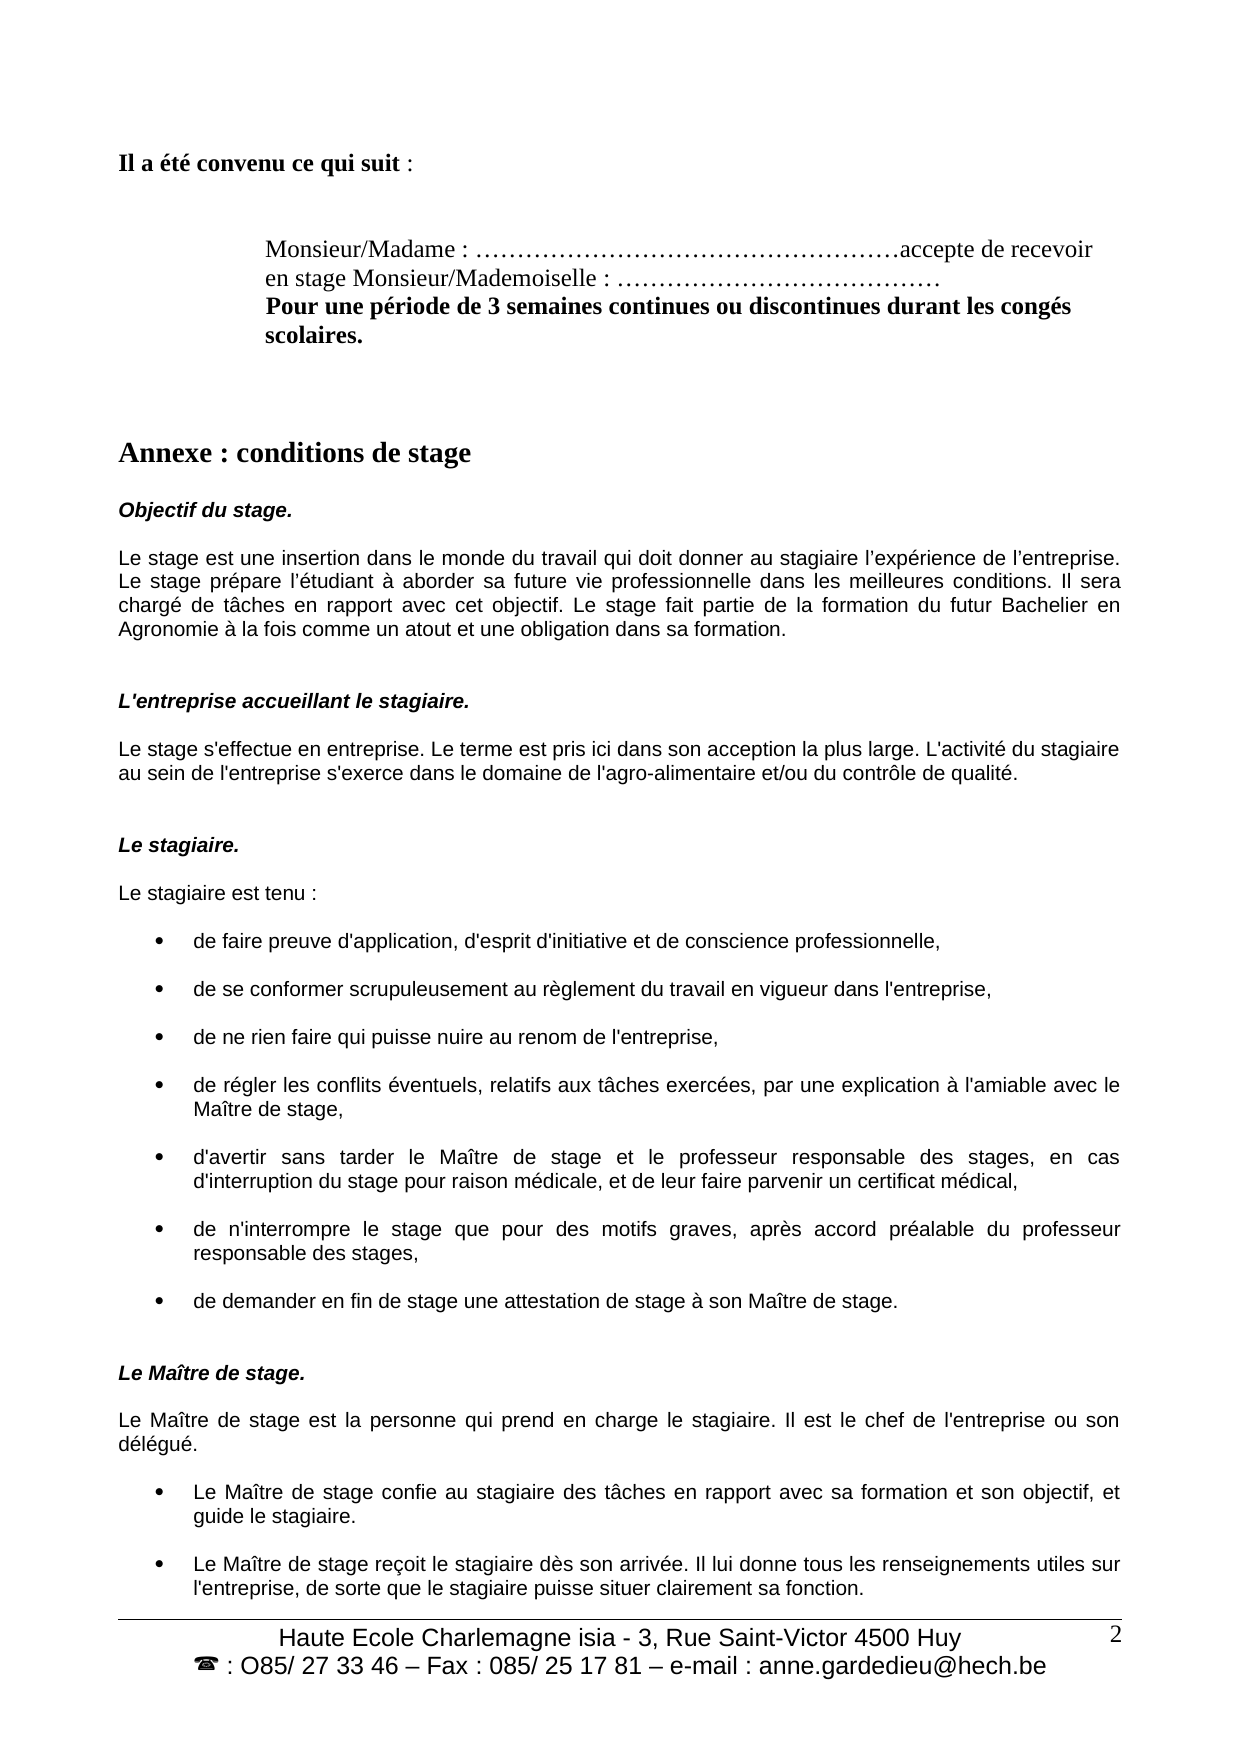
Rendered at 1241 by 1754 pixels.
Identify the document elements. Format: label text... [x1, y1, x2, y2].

text Annexe : conditions de stage [118, 435, 1122, 469]
text Le stage s'effectue en entreprise. Le terme est pris ici dans son acception la plus large. L'activité du stagiaire au sein de l'entreprise s'exerce dans le domaine de l'agro-alimentaire et/ou du contrôle de qualité. [118, 737, 1122, 785]
text Le stage est une insertion dans le monde du travail qui doit donner au stagiaire l’expérience de l’entreprise. Le stage prépare l’étudiant à aborder sa future vie professionnelle dans les meilleures conditions. Il sera chargé de tâches en rapport avec cet objectif. Le stage fait partie de la formation du futur Bachelier en Agronomie à la fois comme un atout et une obligation dans sa formation. [118, 545, 1122, 641]
text Il a été convenu ce qui suit : [118, 148, 1122, 176]
list de régler les conflits éventuels, relatifs aux tâches exercées, par une explication à l'amiable avec le Maître de stage, [156, 1072, 1122, 1121]
list de ne rien faire qui puisse nuire au renom de l'entreprise, [156, 1024, 1122, 1048]
text Pour une période de 3 semaines continues ou discontinues durant les congés scolaires. [265, 291, 1122, 349]
list d'avertir sans tarder le Maître de stage et le professeur responsable des stages, en cas d'interruption du stage pour raison médicale, et de leur faire parvenir un certificat médical, [156, 1144, 1122, 1192]
list de se conformer scrupuleusement au règlement du travail en vigueur dans l'entreprise, [156, 976, 1122, 1001]
list de demander en fin de stage une attestation de stage à son Maître de stage. [156, 1288, 1122, 1312]
text Objectif du stage. [118, 497, 1122, 521]
text L'entreprise accueillant le stagiaire. [118, 689, 1122, 713]
text Le Maître de stage. [118, 1360, 1122, 1384]
text Le stagiaire. [118, 833, 1122, 857]
list Le Maître de stage reçoit le stagiaire dès son arrivée. Il lui donne tous les renseignements utiles sur l'entreprise, de sorte que le stagiaire puisse situer clairement sa fonction. [156, 1552, 1122, 1600]
text Le stagiaire est tenu : [118, 881, 1122, 904]
list de n'interrompre le stage que pour des motifs graves, après accord préalable du professeur responsable des stages, [156, 1216, 1122, 1264]
text Le Maître de stage est la personne qui prend en charge le stagiaire. Il est le chef de l'entreprise ou son délégué. [118, 1408, 1122, 1456]
list de faire preuve d'application, d'esprit d'initiative et de conscience professionnelle, [156, 928, 1122, 952]
list Le Maître de stage confie au stagiaire des tâches en rapport avec sa formation et son objectif, et guide le stagiaire. [156, 1480, 1122, 1528]
text Monsieur/Madame : ……………………………………………accepte de recevoir en stage Monsieur/Mademoiselle : ………………………………… [265, 234, 1122, 291]
